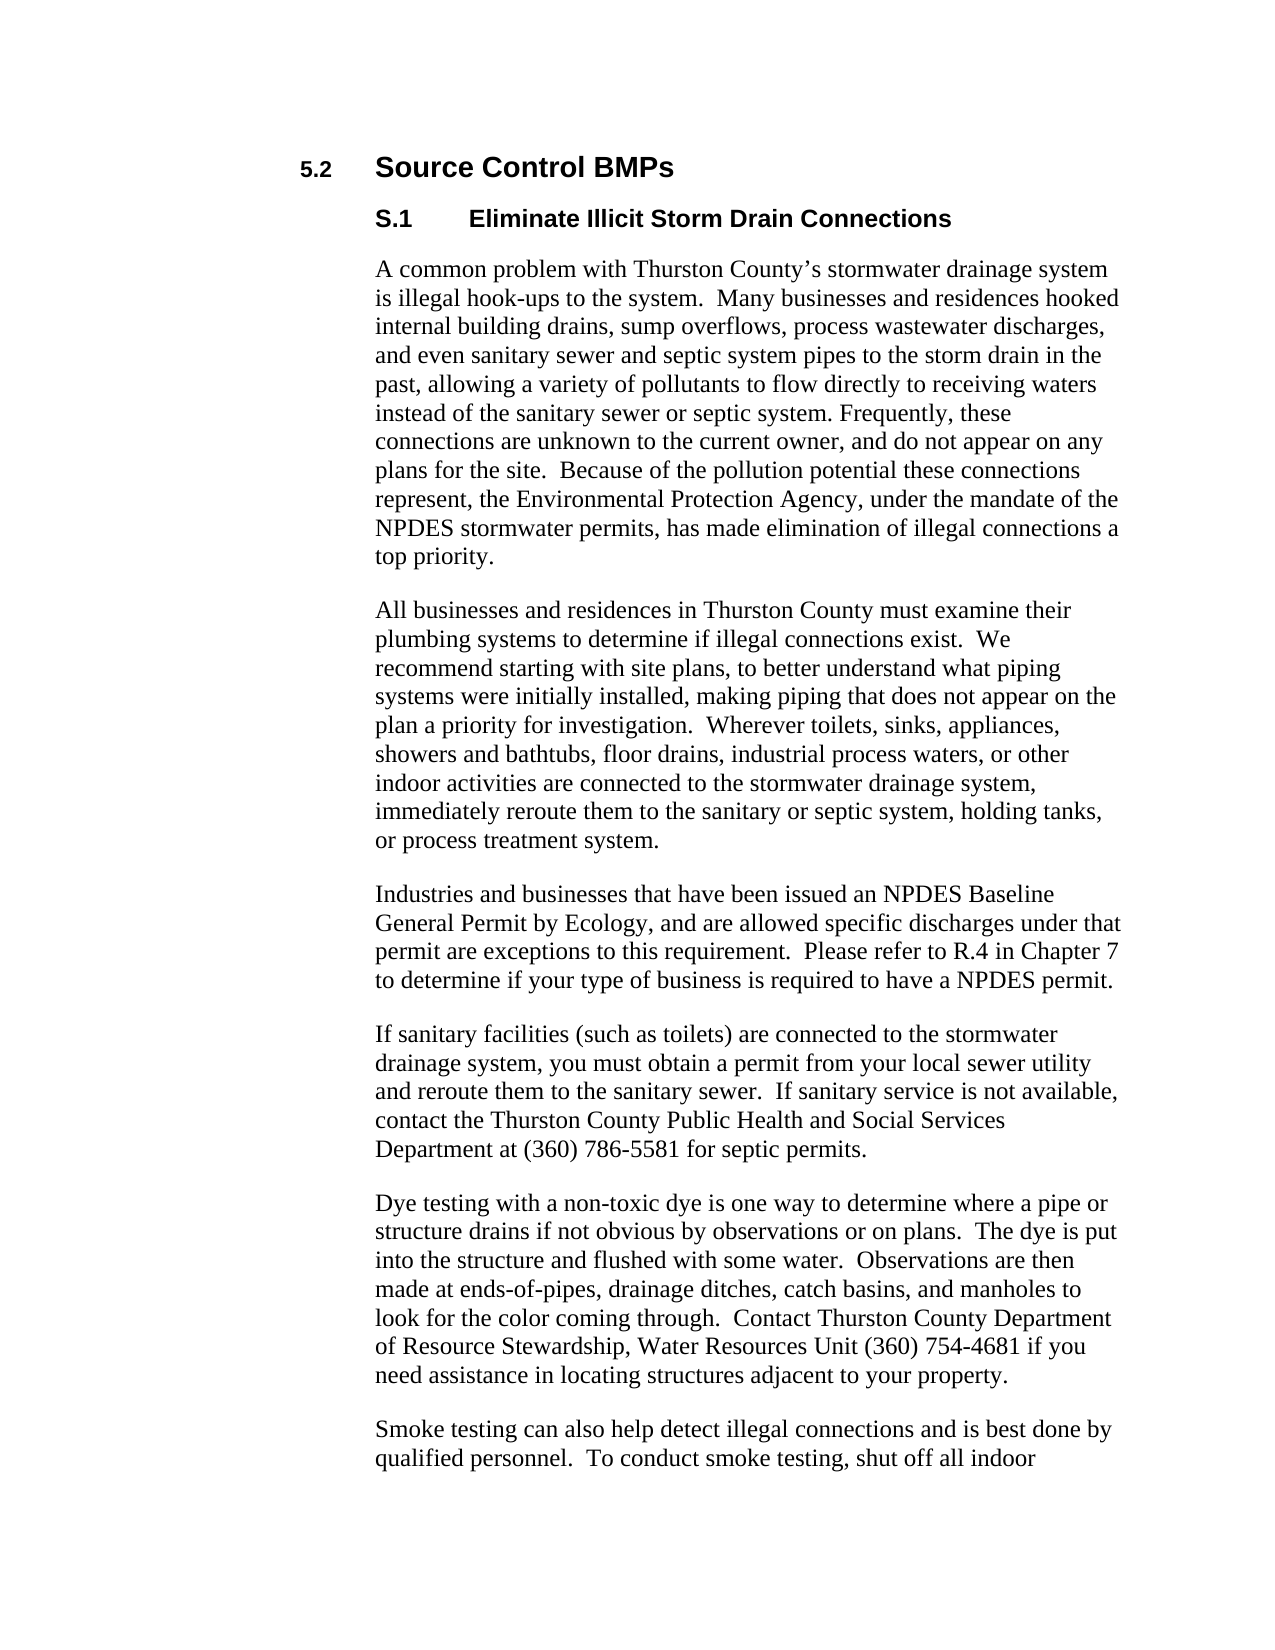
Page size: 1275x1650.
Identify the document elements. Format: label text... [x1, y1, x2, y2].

text If sanitary facilities (such as toilets) are connected to the stormwater drainage system, you must obtain a permit from your local sewer utility and reroute them to the sanitary sewer. If sanitary service is not available, contact the Thurston County Public Health and Social Services Department at (360) 786-5581 for septic permits. [375, 1019, 1125, 1163]
text Dye testing with a non-toxic dye is one way to determine where a pipe or structure drains if not obvious by observations or on plans. The dye is put into the structure and flushed with some water. Observations are then made at ends-of-pipes, drainage ditches, catch basins, and manholes to look for the color coming through. Contact Thurston County Department of Resource Stewardship, Water Resources Unit (360) 754-4681 if you need assistance in locating structures adjacent to your property. [375, 1188, 1125, 1389]
text Industries and businesses that have been issued an NPDES Baseline General Permit by Ecology, and are allowed specific discharges under that permit are exceptions to this requirement. Please refer to R.4 in Chapter 7 to determine if your type of business is required to have a NPDES permit. [375, 879, 1125, 994]
text A common problem with ’s stormwater drainage system is illegal hook-ups to the system. Many businesses and residences hooked internal building drains, sump overflows, process wastewater discharges, and even sanitary sewer and septic system pipes to the storm drain in the past, allowing a variety of pollutants to flow directly to receiving waters instead of the sanitary sewer or septic system. Frequently, these connections are unknown to the current owner, and do not appear on any plans for the site. Because of the pollution potential these connections represent, the Environmental Protection Agency, under the mandate of the NPDES stormwater permits, has made elimination of illegal connections a top priority. [375, 254, 1125, 570]
subtitle 5.2 Source Control BMPs [300, 150, 1125, 183]
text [375, 1414, 1125, 1471]
subtitle S.1 Eliminate Illicit Storm Drain Connections [375, 204, 1125, 233]
text All businesses and residences in must examine their plumbing systems to determine if illegal connections exist. We recommend starting with site plans, to better understand what piping systems were initially installed, making piping that does not appear on the plan a priority for investigation. Wherever toilets, sinks, appliances, showers and bathtubs, floor drains, industrial process waters, or other indoor activities are connected to the stormwater drainage system, immediately reroute them to the sanitary or septic system, holding tanks, or process treatment system. [375, 595, 1125, 854]
